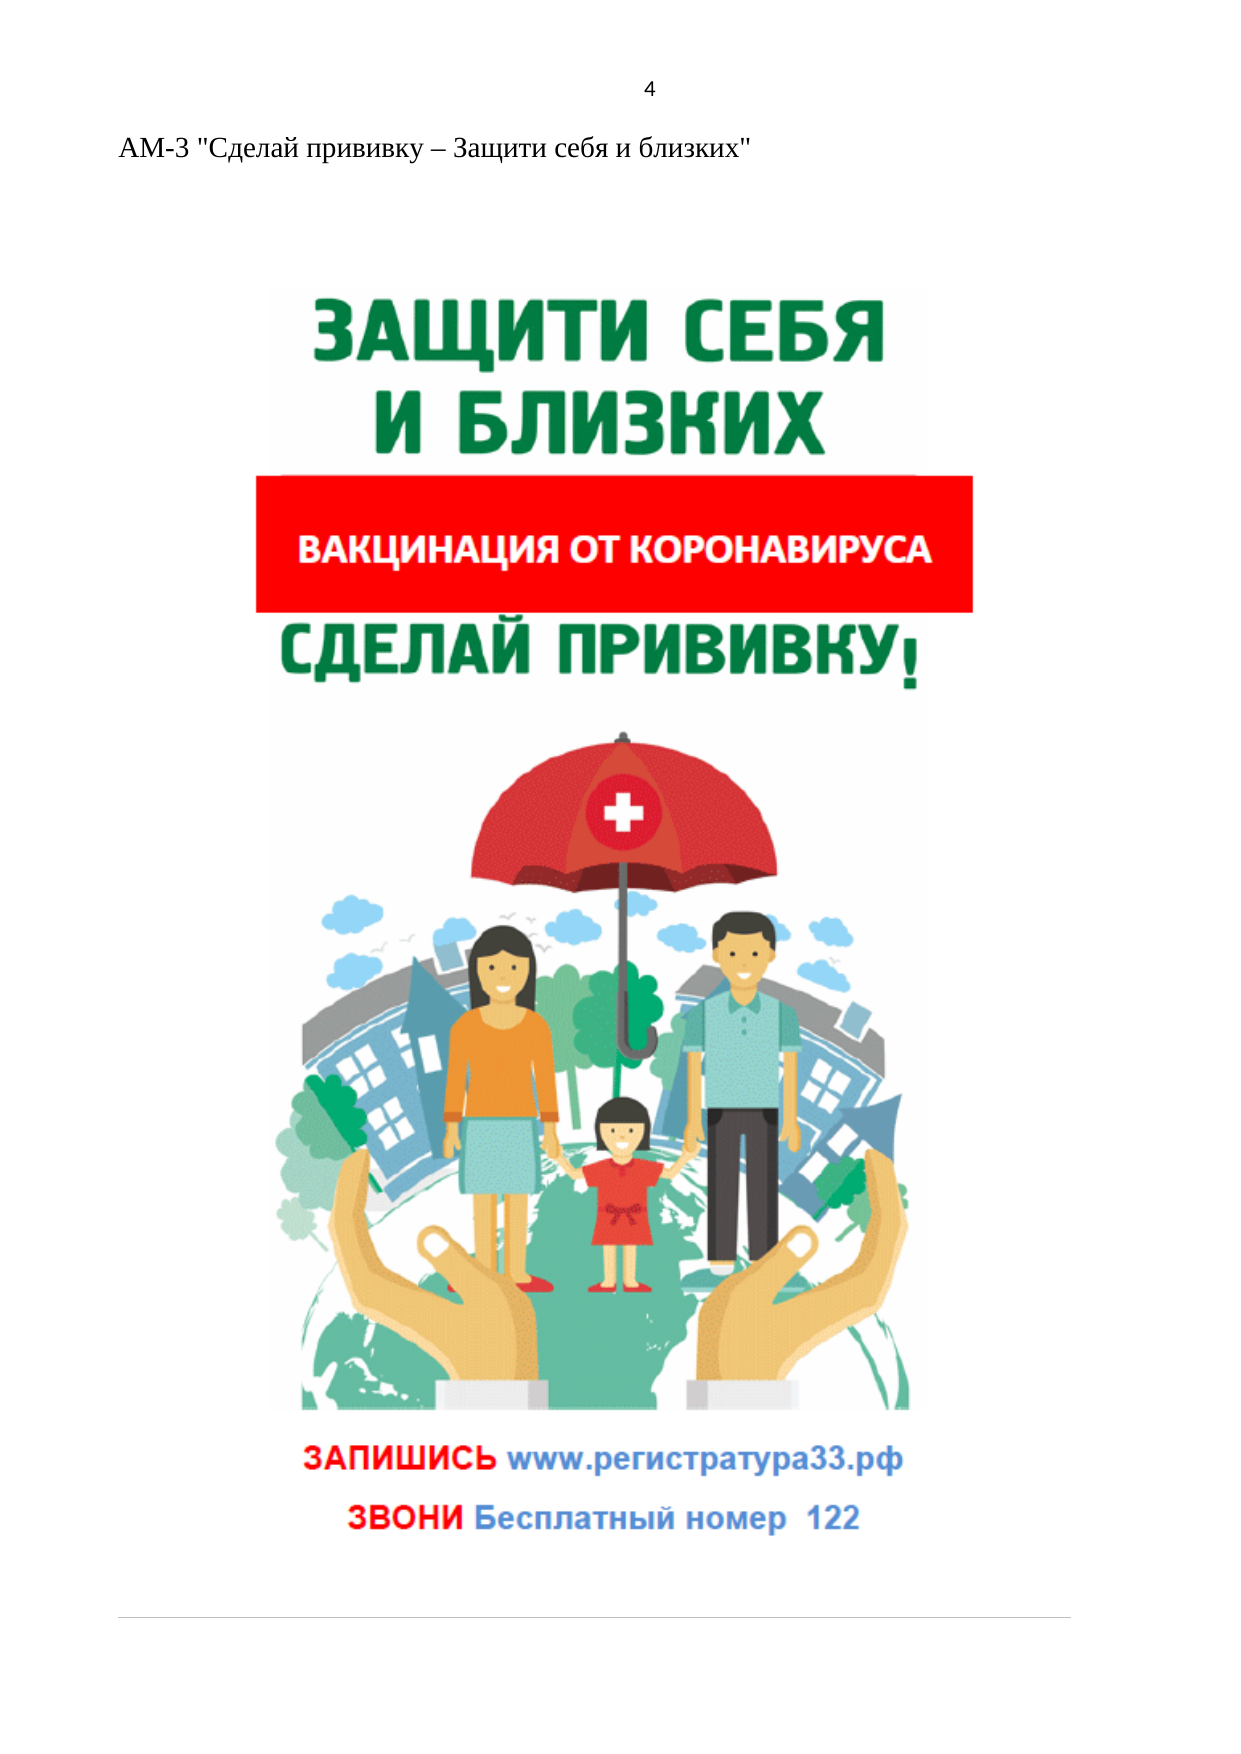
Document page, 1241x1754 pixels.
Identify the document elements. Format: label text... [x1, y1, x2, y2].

picture [118, 243, 1071, 1618]
text АМ-3 "Сделай прививку – Защити себя и близких" [118, 130, 1181, 163]
